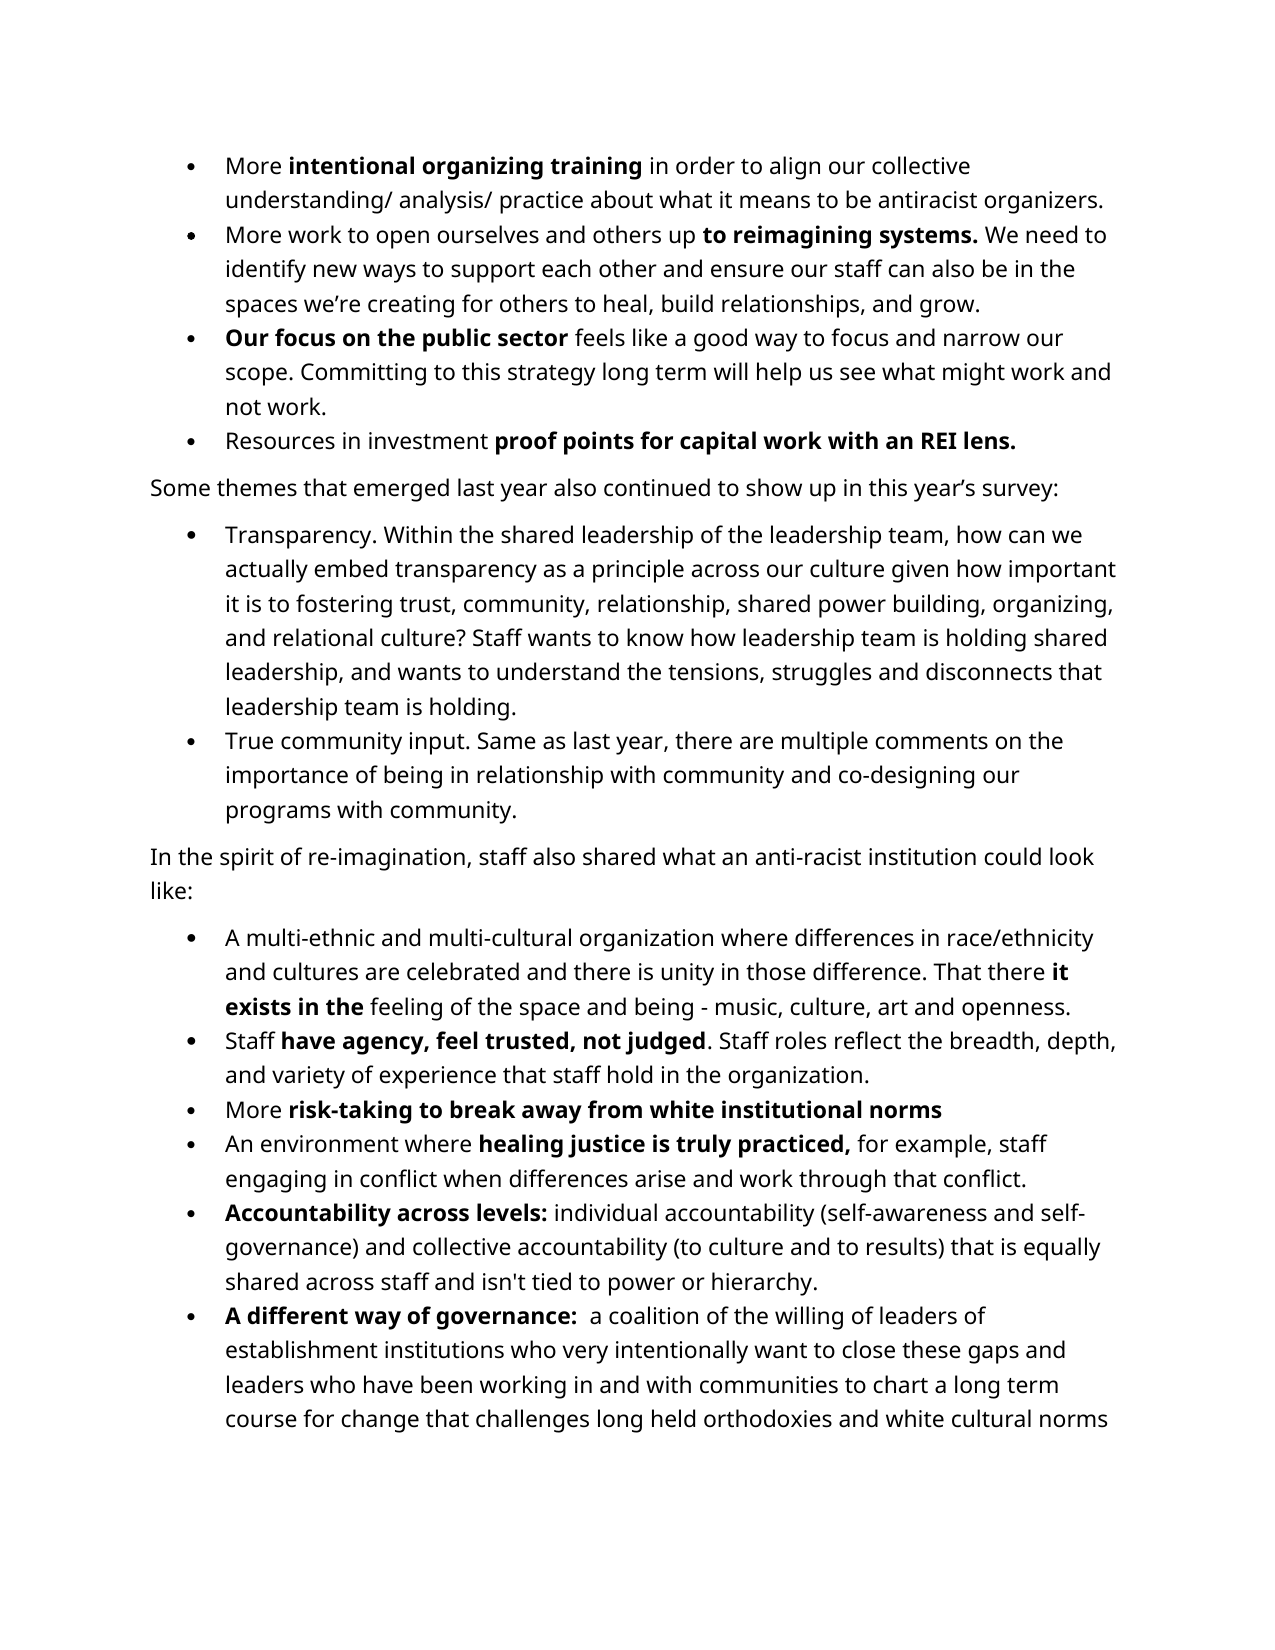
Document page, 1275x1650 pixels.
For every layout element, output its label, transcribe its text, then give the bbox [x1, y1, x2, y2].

list A multi-ethnic and multi-cultural organization where differences in race/ethnicity and cultures are celebrated and there is unity in those difference. That there it exists in the feeling of the space and being - music, culture, art and openness. [187, 922, 1125, 1022]
list Our focus on the public sector feels like a good way to focus and narrow our scope. Committing to this strategy long term will help us see what might work and not work. [187, 322, 1125, 422]
list Staff have agency, feel trusted, not judged. Staff roles reflect the breadth, depth, and variety of experience that staff hold in the organization. [187, 1025, 1125, 1091]
list An environment where healing justice is truly practiced, for example, staff engaging in conflict when differences arise and work through that conflict. [187, 1128, 1125, 1194]
list Transparency. Within the shared leadership of the leadership team, how can we actually embed transparency as a principle across our culture given how important it is to fostering trust, community, relationship, shared power building, organizing, and relational culture? Staff wants to know how leadership team is holding shared leadership, and wants to understand the tensions, struggles and disconnects that leadership team is holding. [187, 519, 1125, 722]
list More risk-taking to break away from white institutional norms [187, 1094, 1125, 1125]
list More work to open ourselves and others up to reimagining systems. We need to identify new ways to support each other and ensure our staff can also be in the spaces we’re creating for others to heal, build relationships, and grow. [187, 219, 1125, 319]
list A different way of governance: a coalition of the willing of leaders of establishment institutions who very intentionally want to close these gaps and leaders who have been working in and with communities to chart a long term course for change that challenges long held orthodoxies and white cultural norms [187, 1300, 1125, 1434]
text In the spirit of re-imagination, staff also shared what an anti-racist institution could look like: [150, 841, 1125, 906]
text Some themes that emerged last year also continued to show up in this year’s survey: [150, 472, 1125, 503]
list Resources in investment proof points for capital work with an REI lens. [187, 425, 1125, 456]
list True community input. Same as last year, there are multiple comments on the importance of being in relationship with community and co-designing our programs with community. [187, 725, 1125, 825]
list Accountability across levels: individual accountability (self-awareness and self-governance) and collective accountability (to culture and to results) that is equally shared across staff and isn't tied to power or hierarchy. [187, 1197, 1125, 1297]
list More intentional organizing training in order to align our collective understanding/ analysis/ practice about what it means to be antiracist organizers. [187, 150, 1125, 216]
